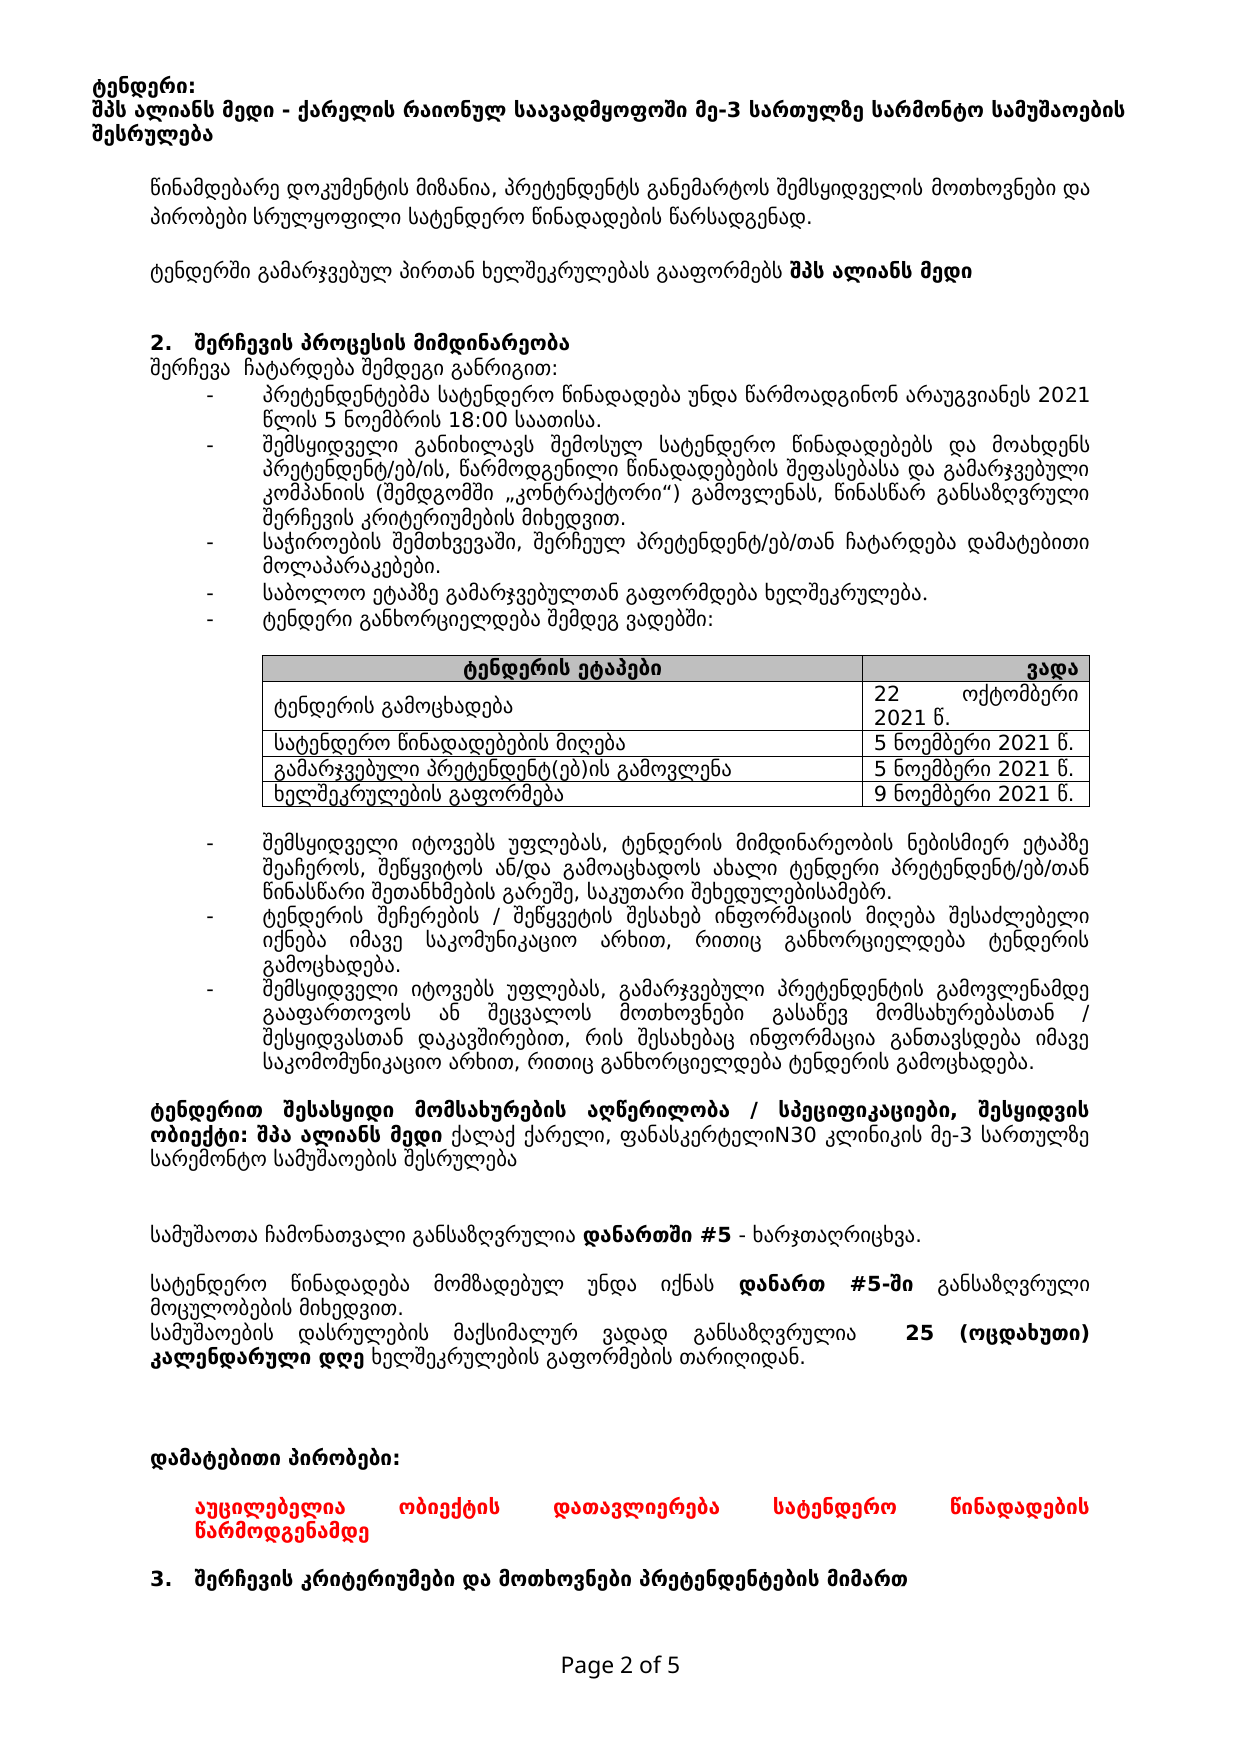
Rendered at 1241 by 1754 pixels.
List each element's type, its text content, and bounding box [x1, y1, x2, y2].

text დამატებითი პირობები: [150, 1446, 1090, 1470]
table_cell 5 ნოემბერი 2021 წ. [863, 757, 1089, 781]
text ტენდერით შესასყიდი მომსახურების აღწერილობა / სპეციფიკაციები, შესყიდვის ობიექტი: შპა ალიანს მედი ქალაქ ქარელი, ფანასკერტელიN30 კლინიკის მე-3 სართულზე სარემონტო სამუშაოების შესრულება [150, 1098, 1090, 1171]
list შემსყიდველი განიხილავს შემოსულ სატენდერო წინადადებებს და მოახდენს პრეტენდენტ/ებ/ის, წარმოდგენილი წინადადებების შეფასებასა და გამარჯვებული კომპანიის (შემდგომში „კონტრაქტორი“) გამოვლენას, წინასწარ განსაზღვრული შერჩევის კრიტერიუმების მიხედვით. [206, 433, 1090, 530]
text სატენდერო წინადადება მომზადებულ უნდა იქნას დანართ #5-ში განსაზღვრული მოცულობების მიხედვით. [150, 1272, 1090, 1321]
list შემსყიდველი იტოვებს უფლებას, ტენდერის მიმდინარეობის ნებისმიერ ეტაპზე შეაჩეროს, შეწყვიტოს ან/და გამოაცხადოს ახალი ტენდერი პრეტენდენტ/ებ/თან წინასწარი შეთანხმების გარეშე, საკუთარი შეხედულებისამებრ. [206, 831, 1090, 904]
table_cell 5 ნოემბერი 2021 წ. [863, 731, 1089, 756]
table_cell 22 ოქტომბერი 2021 წ. [863, 682, 1089, 730]
text სამუშაოების დასრულების მაქსიმალურ ვადად განსაზღვრულია 25 (ოცდახუთი) კალენდარული დღე ხელშეკრულების გაფორმების თარიღიდან. [150, 1321, 1090, 1369]
list შერჩევის პროცესის მიმდინარეობა [150, 331, 1090, 356]
table_header ტენდერის ეტაპები [263, 656, 862, 681]
table_cell გამარჯვებული პრეტენდენტ(ებ)ის გამოვლენა [263, 757, 862, 781]
table_cell 9 ნოემბერი 2021 წ. [863, 782, 1089, 806]
text სამუშაოთა ჩამონათვალი განსაზღვრულია დანართში #5 - ხარჯთაღრიცხვა. [150, 1223, 1090, 1248]
table_cell ხელშეკრულების გაფორმება [263, 782, 862, 806]
list საბოლოო ეტაპზე გამარჯვებულთან გაფორმდება ხელშეკრულება. [206, 578, 1090, 607]
text შერჩევა ჩატარდება შემდეგი განრიგით: [150, 356, 1090, 380]
table_header ვადა [863, 656, 1089, 681]
list ტენდერი განხორციელდება შემდეგ ვადებში: [206, 607, 1090, 631]
list შერჩევის კრიტერიუმები და მოთხოვნები პრეტენდენტების მიმართ [150, 1567, 1090, 1592]
text წინამდებარე დოკუმენტის მიზანია, პრეტენდენტს განემარტოს შემსყიდველის მოთხოვნები და პირობები სრულყოფილი სატენდერო წინადადების წარსადგენად. [150, 173, 1090, 230]
text ტენდერში გამარჯვებულ პირთან ხელშეკრულებას გააფორმებს შპს ალიანს მედი [150, 259, 1090, 283]
table_cell სატენდერო წინადადებების მიღება [263, 731, 862, 756]
table_cell ტენდერის გამოცხადება [263, 682, 862, 730]
list შემსყიდველი იტოვებს უფლებას, გამარჯვებული პრეტენდენტის გამოვლენამდე გააფართოვოს ან შეცვალოს მოთხოვნები გასაწევ მომსახურებასთან / შესყიდვასთან დაკავშირებით, რის შესახებაც ინფორმაცია განთავსდება იმავე საკომომუნიკაციო არხით, რითიც განხორციელდება ტენდერის გამოცხადება. [206, 977, 1090, 1074]
list ტენდერის შეჩერების / შეწყვეტის შესახებ ინფორმაციის მიღება შესაძლებელი იქნება იმავე საკომუნიკაციო არხით, რითიც განხორციელდება ტენდერის გამოცხადება. [206, 904, 1090, 977]
list საჭიროების შემთხვევაში, შერჩეულ პრეტენდენტ/ებ/თან ჩატარდება დამატებითი მოლაპარაკებები. [206, 530, 1090, 578]
list პრეტენდენტებმა სატენდერო წინადადება უნდა წარმოადგინონ არაუგვიანეს 2021 წლის 5 ნოემბრის 18:00 საათისა. [206, 380, 1090, 433]
list აუცილებელია ობიექტის დათავლიერება სატენდერო წინადადების წარმოდგენამდე [194, 1495, 1090, 1543]
